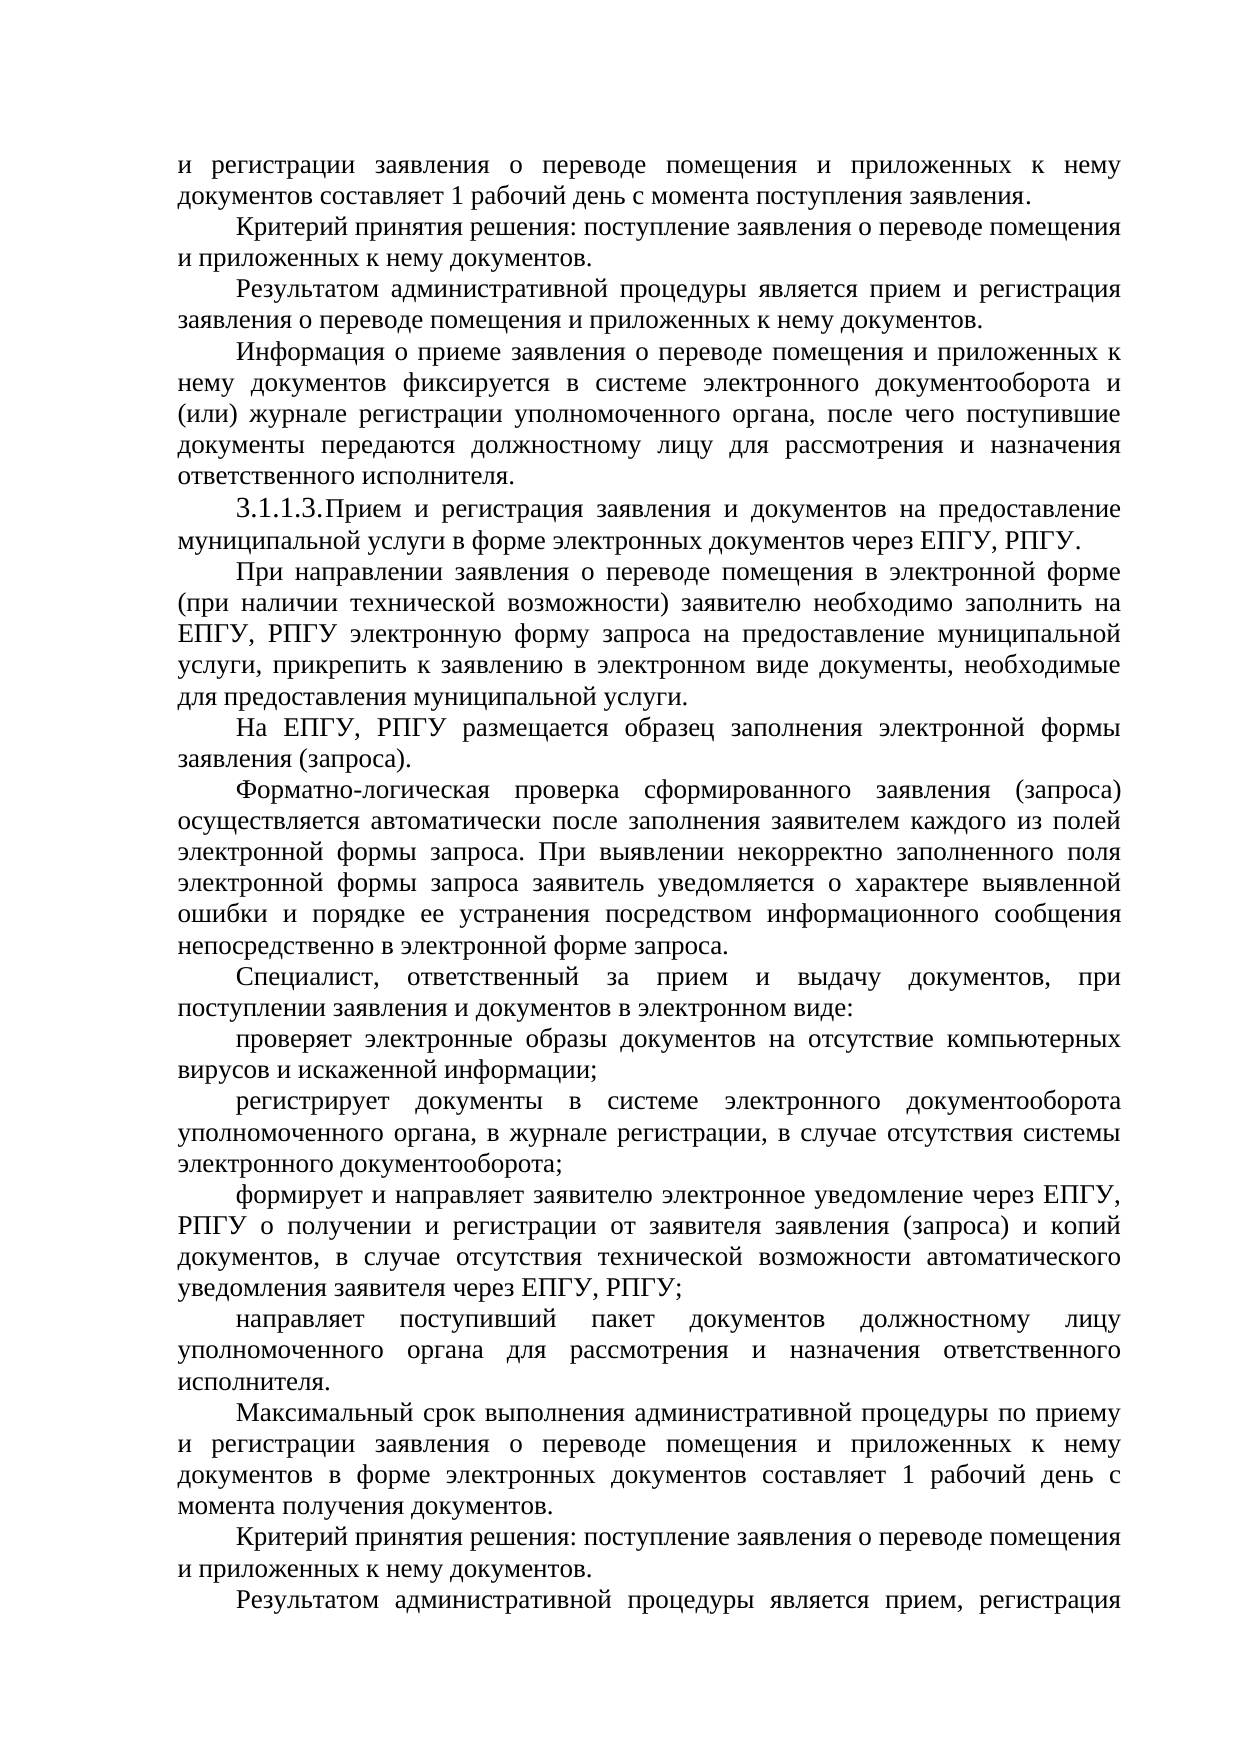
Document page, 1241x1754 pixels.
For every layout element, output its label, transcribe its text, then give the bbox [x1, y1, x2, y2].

text Специалист, ответственный за прием и выдачу документов, при поступлении заявления и документов в электронном виде: [177, 960, 1122, 1022]
text Критерий принятия решения: поступление заявления о переводе помещения и приложенных к нему документов. [177, 210, 1122, 272]
text направляет поступивший пакет документов должностному лицу уполномоченного органа для рассмотрения и назначения ответственного исполнителя. [177, 1302, 1122, 1396]
text регистрирует документы в системе электронного документооборота уполномоченного органа, в журнале регистрации, в случае отсутствия системы электронного документооборота; [177, 1084, 1122, 1178]
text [177, 148, 1122, 210]
text Информация о приеме заявления о переводе помещения и приложенных к нему документов фиксируется в системе электронного документооборота и (или) журнале регистрации уполномоченного органа, после чего поступившие документы передаются должностному лицу для рассмотрения и назначения ответственного исполнителя. [177, 334, 1122, 490]
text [177, 1583, 1122, 1614]
text Форматно-логическая проверка сформированного заявления (запроса) осуществляется автоматически после заполнения заявителем каждого из полей электронной формы запроса. При выявлении некорректно заполненного поля электронной формы запроса заявитель уведомляется о характере выявленной ошибки и порядке ее устранения посредством информационного сообщения непосредственно в электронной форме запроса. [177, 773, 1122, 960]
list Прием и регистрация заявления и документов на предоставление муниципальной услуги в форме электронных документов через ЕПГУ, РПГУ. [177, 490, 1122, 555]
text проверяет электронные образы документов на отсутствие компьютерных вирусов и искаженной информации; [177, 1022, 1122, 1084]
text Максимальный срок выполнения административной процедуры по приему и регистрации заявления о переводе помещения и приложенных к нему документов в форме электронных документов составляет 1 рабочий день с момента получения документов. [177, 1396, 1122, 1521]
text формирует и направляет заявителю электронное уведомление через ЕПГУ, РПГУ о получении и регистрации от заявителя заявления (запроса) и копий документов, в случае отсутствия технической возможности автоматического уведомления заявителя через ЕПГУ, РПГУ; [177, 1178, 1122, 1302]
text При направлении заявления о переводе помещения в электронной форме (при наличии технической возможности) заявителю необходимо заполнить на ЕПГУ, РПГУ электронную форму запроса на предоставление муниципальной услуги, прикрепить к заявлению в электронном виде документы, необходимые для предоставления муниципальной услуги. [177, 555, 1122, 711]
text Результатом административной процедуры является прием и регистрация заявления о переводе помещения и приложенных к нему документов. [177, 272, 1122, 334]
text Критерий принятия решения: поступление заявления о переводе помещения и приложенных к нему документов. [177, 1521, 1122, 1583]
text На ЕПГУ, РПГУ размещается образец заполнения электронной формы заявления (запроса). [177, 711, 1122, 773]
